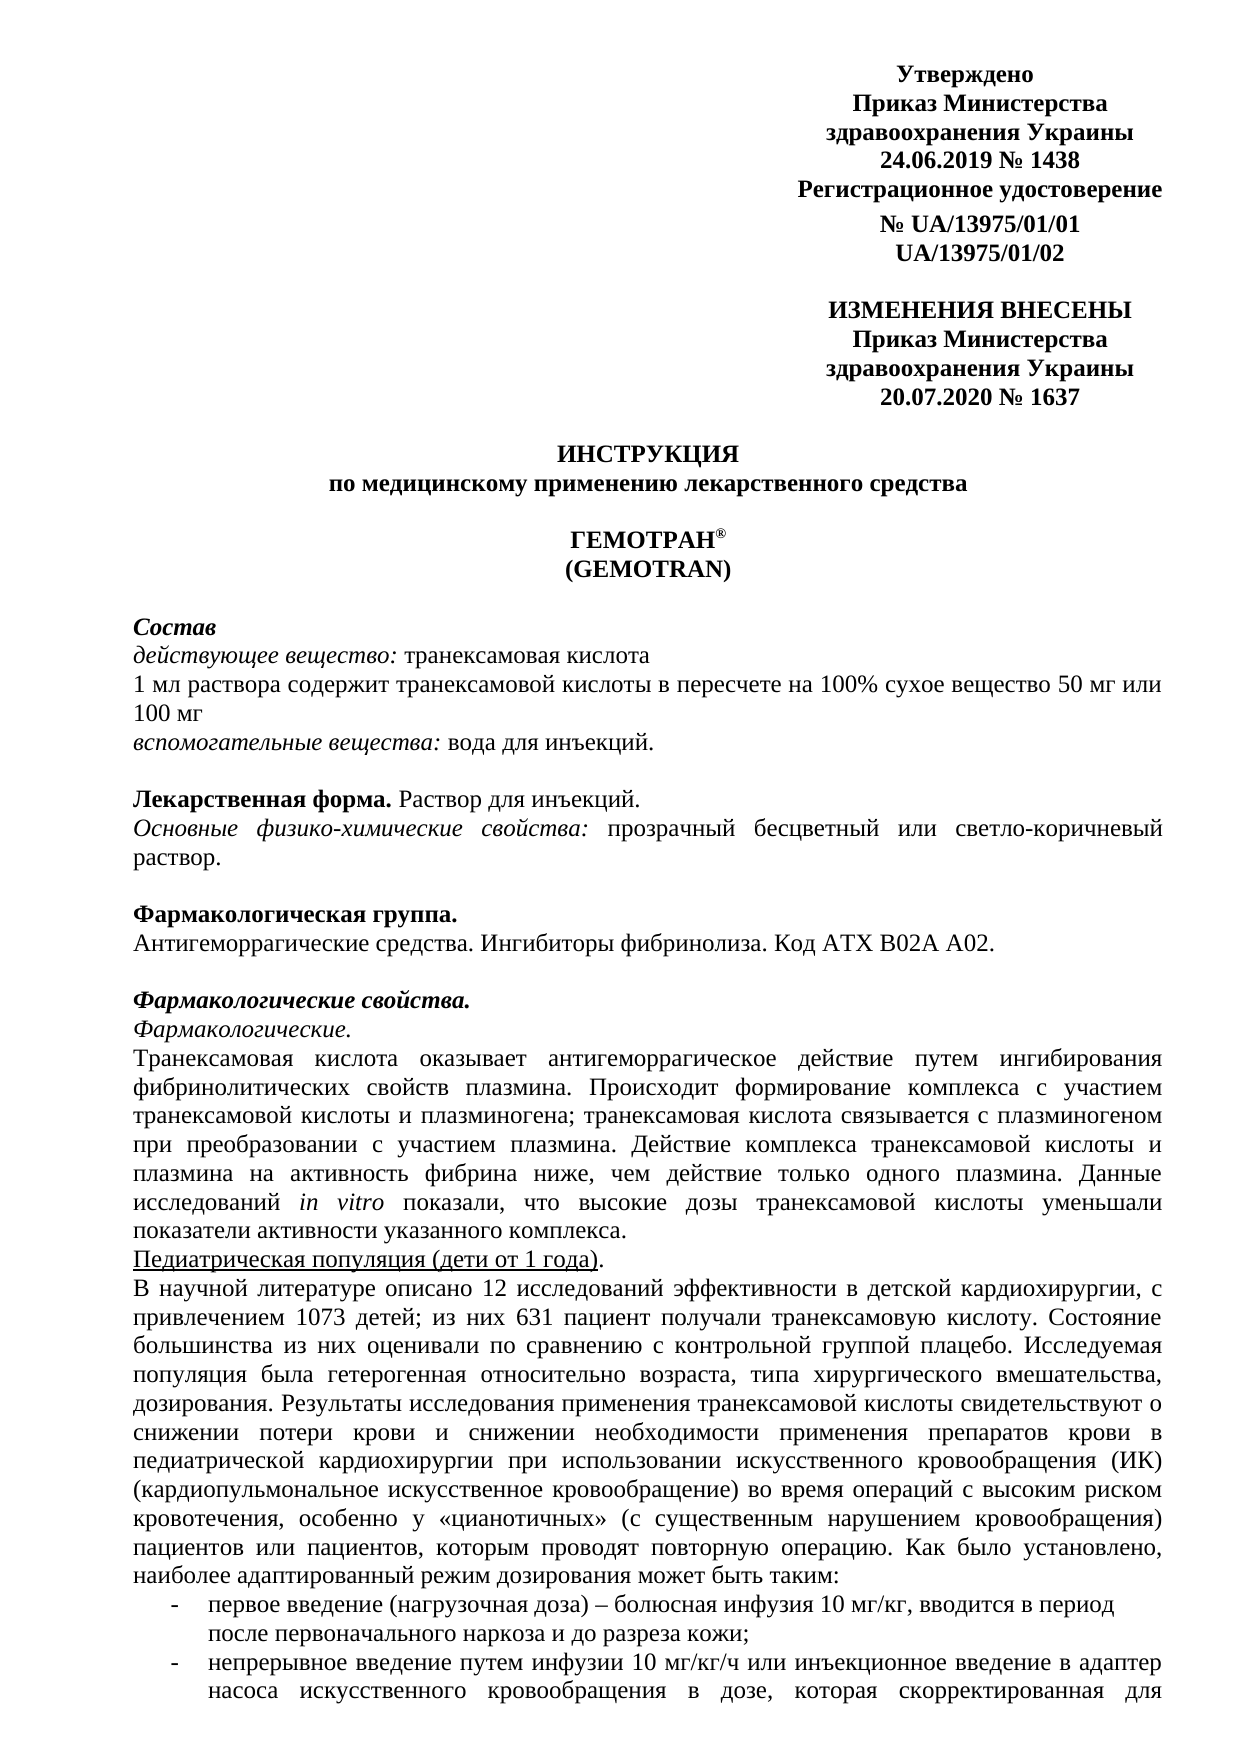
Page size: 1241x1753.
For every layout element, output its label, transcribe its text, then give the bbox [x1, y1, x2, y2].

text UA/13975/01/02 [723, 238, 1163, 267]
text Фармакологические свойства. [133, 985, 1163, 1014]
text Фармакологические. [133, 1014, 1163, 1043]
text ГЕМОТРАН® [133, 525, 1163, 554]
text Состав [133, 612, 1163, 640]
text Приказ Министерства [797, 324, 1163, 353]
text Лекарственная форма. Раствор для инъекций. [133, 784, 1163, 813]
text Транексамовая кислота оказывает антигеморрагическое действие путем ингибирования фибринолитических свойств плазмина. Происходит формирование комплекса с участием транексамовой кислоты и плазминогена; транексамовая кислота связывается с плазминогеном при преобразовании с участием плазмина. Действие комплекса транексамовой кислоты и плазмина на активность фибрина ниже, чем действие только одного плазмина. Данные исследований in vitro показали, что высокие дозы транексамовой кислоты уменьшали показатели активности указанного комплекса. [133, 1043, 1163, 1244]
text ИЗМЕНЕНИЯ ВНЕСЕНЫ [797, 295, 1163, 324]
subtitle Утверждено [766, 59, 1163, 88]
text (GEMOTRAN) [133, 554, 1163, 583]
text вспомогательные вещества: вода для инъекций. [133, 727, 1163, 755]
text Педиатрическая популяция (дети от 1 года). В научной литературе описано 12 исследований эффективности в детской кардиохирургии, с привлечением 1073 детей; из них 631 пациент получали транексамовую кислоту. Состояние большинства из них оценивали по сравнению с контрольной группой плацебо. Исследуемая популяция была гетерогенная относительно возраста, типа хирургического вмешательства, дозирования. Результаты исследования применения транексамовой кислоты свидетельствуют о снижении потери крови и снижении необходимости применения препаратов крови в педиатрической кардиохирургии при использовании искусственного кровообращения (ИК) (кардиопульмональное искусственное кровообращение) во время операций с высоким риском кровотечения, особенно у «цианотичных» (с существенным нарушением кровообращения) пациентов или пациентов, которым проводят повторную операцию. Как было установлено, наиболее адаптированный режим дозирования может быть таким: [133, 1244, 1163, 1589]
text 1 мл раствора содержит транексамовой кислоты в пересчете на 100% сухое вещество 50 мг или 100 мг [133, 669, 1163, 727]
list первое введение (нагрузочная доза) – болюсная инфузия 10 мг/кг, вводится в период после первоначального наркоза и до разреза кожи; [170, 1589, 1163, 1647]
text Приказ Министерства [723, 88, 1163, 117]
text по медицинскому применению лекарственного средства [133, 468, 1163, 497]
text здравоохранения Украины [723, 117, 1163, 145]
text Регистрационное удостоверение [723, 174, 1163, 203]
text Антигеморрагические средства. Ингибиторы фибринолиза. Код АТХ B02A A02. [133, 928, 1163, 957]
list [170, 1647, 1163, 1704]
text 20.07.2020 № 1637 [723, 382, 1163, 410]
text действующее вещество: транексамовая кислота [133, 640, 1163, 669]
text здравоохранения Украины [723, 353, 1163, 382]
text 24.06.2019 № 1438 [723, 145, 1163, 174]
subtitle ИНСТРУКЦИЯ [133, 439, 1163, 468]
text Основные физико-химические свойства: прозрачный бесцветный или светло-коричневый раствор. [133, 813, 1163, 870]
text Фармакологическая группа. [133, 899, 1163, 928]
text № UA/13975/01/01 [723, 209, 1163, 238]
